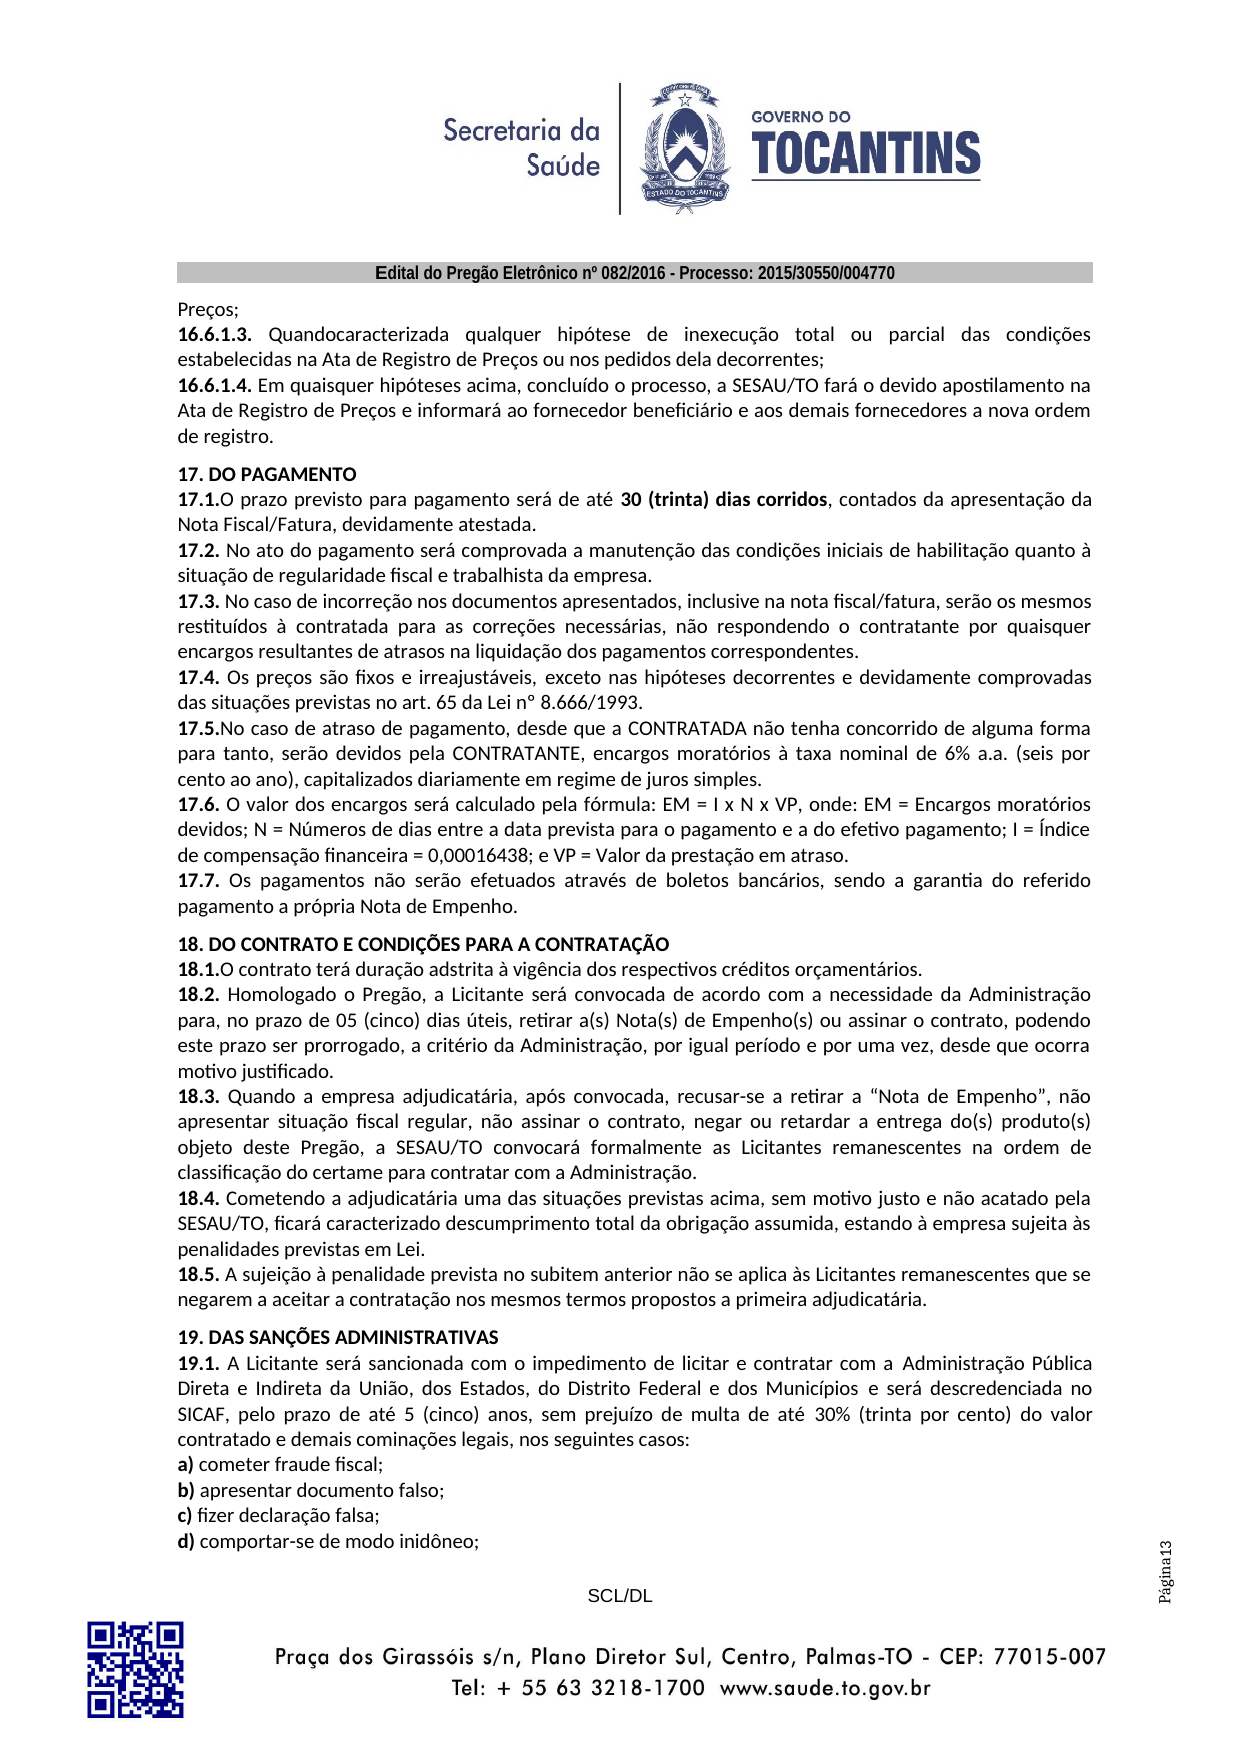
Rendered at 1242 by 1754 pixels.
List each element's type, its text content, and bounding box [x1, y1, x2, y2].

text 18. DO CONTRATO E CONDIÇÕES PARA A CONTRATAÇÃO [177, 931, 1093, 956]
text 18.3. Quando a empresa adjudicatária, após convocada, recusar-se a retirar a “Nota de Empenho”, não apresentar situação fiscal regular, não assinar o contrato, negar ou retardar a entrega do(s) produto(s) objeto deste Pregão, a SESAU/TO convocará formalmente as Licitantes remanescentes na ordem de classificação do certame para contratar com a Administração. [177, 1083, 1093, 1185]
text 19.1. A Licitante será sancionada com o impedimento de licitar e contratar com a Administração Pública Direta e Indireta da União, dos Estados, do Distrito Federal e dos Municípios e será descredenciada no SICAF, pelo prazo de até 5 (cinco) anos, sem prejuízo de multa de até 30% (trinta por cento) do valor contratado e demais cominações legais, nos seguintes casos: [177, 1350, 1093, 1452]
picture [83, 1617, 1105, 1722]
text b) apresentar documento falso; [177, 1477, 1093, 1502]
text d) comportar-se de modo inidôneo; [177, 1528, 1093, 1553]
text e) não comparecer ou se recusar a retirar, no prazo estabelecido, os pedidos decorrentes da Ata de Reg. de Preços; [177, 296, 1093, 321]
text a) cometer fraude fiscal; [177, 1452, 1093, 1477]
text 17.1.O prazo previsto para pagamento será de até 30 (trinta) dias corridos, contados da apresentação da Nota Fiscal/Fatura, devidamente atestada. [177, 486, 1093, 537]
text 18.1.O contrato terá duração adstrita à vigência dos respectivos créditos orçamentários. [177, 956, 1093, 982]
text 17.4. Os preços são fixos e irreajustáveis, exceto nas hipóteses decorrentes e devidamente comprovadas das situações previstas no art. 65 da Lei nº 8.666/1993. [177, 664, 1093, 715]
text 17.5.No caso de atraso de pagamento, desde que a CONTRATADA não tenha concorrido de alguma forma para tanto, serão devidos pela CONTRATANTE, encargos moratórios à taxa nominal de 6% a.a. (seis por cento ao ano), capitalizados diariamente em regime de juros simples. [177, 715, 1093, 791]
text c) fizer declaração falsa; [177, 1502, 1093, 1528]
text 18.4. Cometendo a adjudicatária uma das situações previstas acima, sem motivo justo e não acatado pela SESAU/TO, ficará caracterizado descumprimento total da obrigação assumida, estando à empresa sujeita às penalidades previstas em Lei. [177, 1185, 1093, 1261]
text 17.6. O valor dos encargos será calculado pela fórmula: EM = I x N x VP, onde: EM = Encargos moratórios devidos; N = Números de dias entre a data prevista para o pagamento e a do efetivo pagamento; I = Índice de compensação financeira = 0,00016438; e VP = Valor da prestação em atraso. [177, 791, 1093, 867]
text 17.2. No ato do pagamento será comprovada a manutenção das condições iniciais de habilitação quanto à situação de regularidade fiscal e trabalhista da empresa. [177, 537, 1093, 588]
text 17. DO PAGAMENTO [177, 461, 1093, 486]
text 18.2. Homologado o Pregão, a Licitante será convocada de acordo com a necessidade da Administração para, no prazo de 05 (cinco) dias úteis, retirar a(s) Nota(s) de Empenho(s) ou assinar o contrato, podendo este prazo ser prorrogado, a critério da Administração, por igual período e por uma vez, desde que ocorra motivo justificado. [177, 982, 1093, 1083]
text 16.6.1.3. Quandocaracterizada qualquer hipótese de inexecução total ou parcial das condições estabelecidas na Ata de Registro de Preços ou nos pedidos dela decorrentes; [177, 321, 1093, 372]
text 16.6.1.4. Em quaisquer hipóteses acima, concluído o processo, a SESAU/TO fará o devido apostilamento na Ata de Registro de Preços e informará ao fornecedor beneficiário e aos demais fornecedores a nova ordem de registro. [177, 372, 1093, 448]
text 17.7. Os pagamentos não serão efetuados através de boletos bancários, sendo a garantia do referido pagamento a própria Nota de Empenho. [177, 867, 1093, 918]
text 19. DAS SANÇÕES ADMINISTRATIVAS [177, 1324, 1093, 1350]
text 17.3. No caso de incorreção nos documentos apresentados, inclusive na nota fiscal/fatura, serão os mesmos restituídos à contratada para as correções necessárias, não respondendo o contratante por quaisquer encargos resultantes de atrasos na liquidação dos pagamentos correspondentes. [177, 588, 1093, 664]
picture [0, 0, 1242, 230]
text 18.5. A sujeição à penalidade prevista no subitem anterior não se aplica às Licitantes remanescentes que se negarem a aceitar a contratação nos mesmos termos propostos a primeira adjudicatária. [177, 1261, 1093, 1312]
